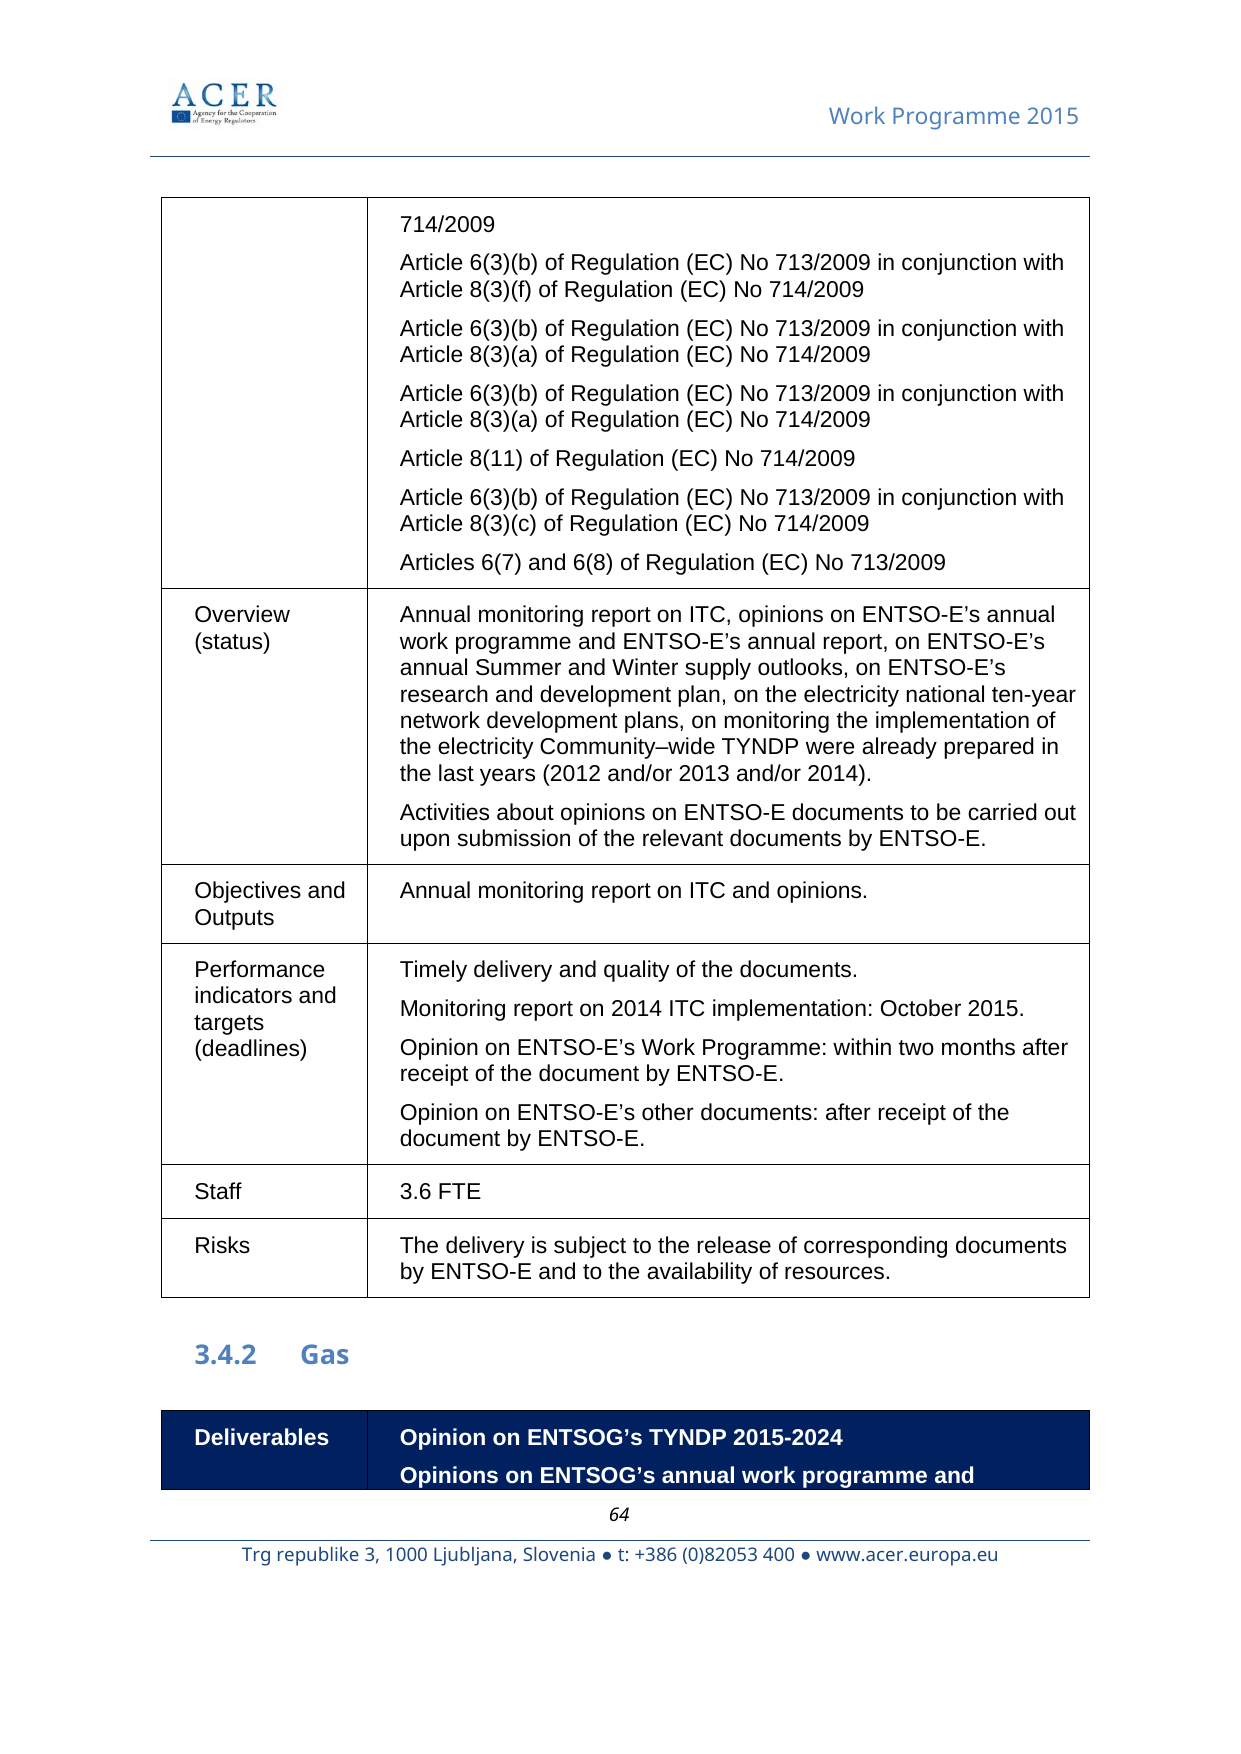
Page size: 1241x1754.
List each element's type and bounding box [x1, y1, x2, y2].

picture [161, 75, 285, 132]
